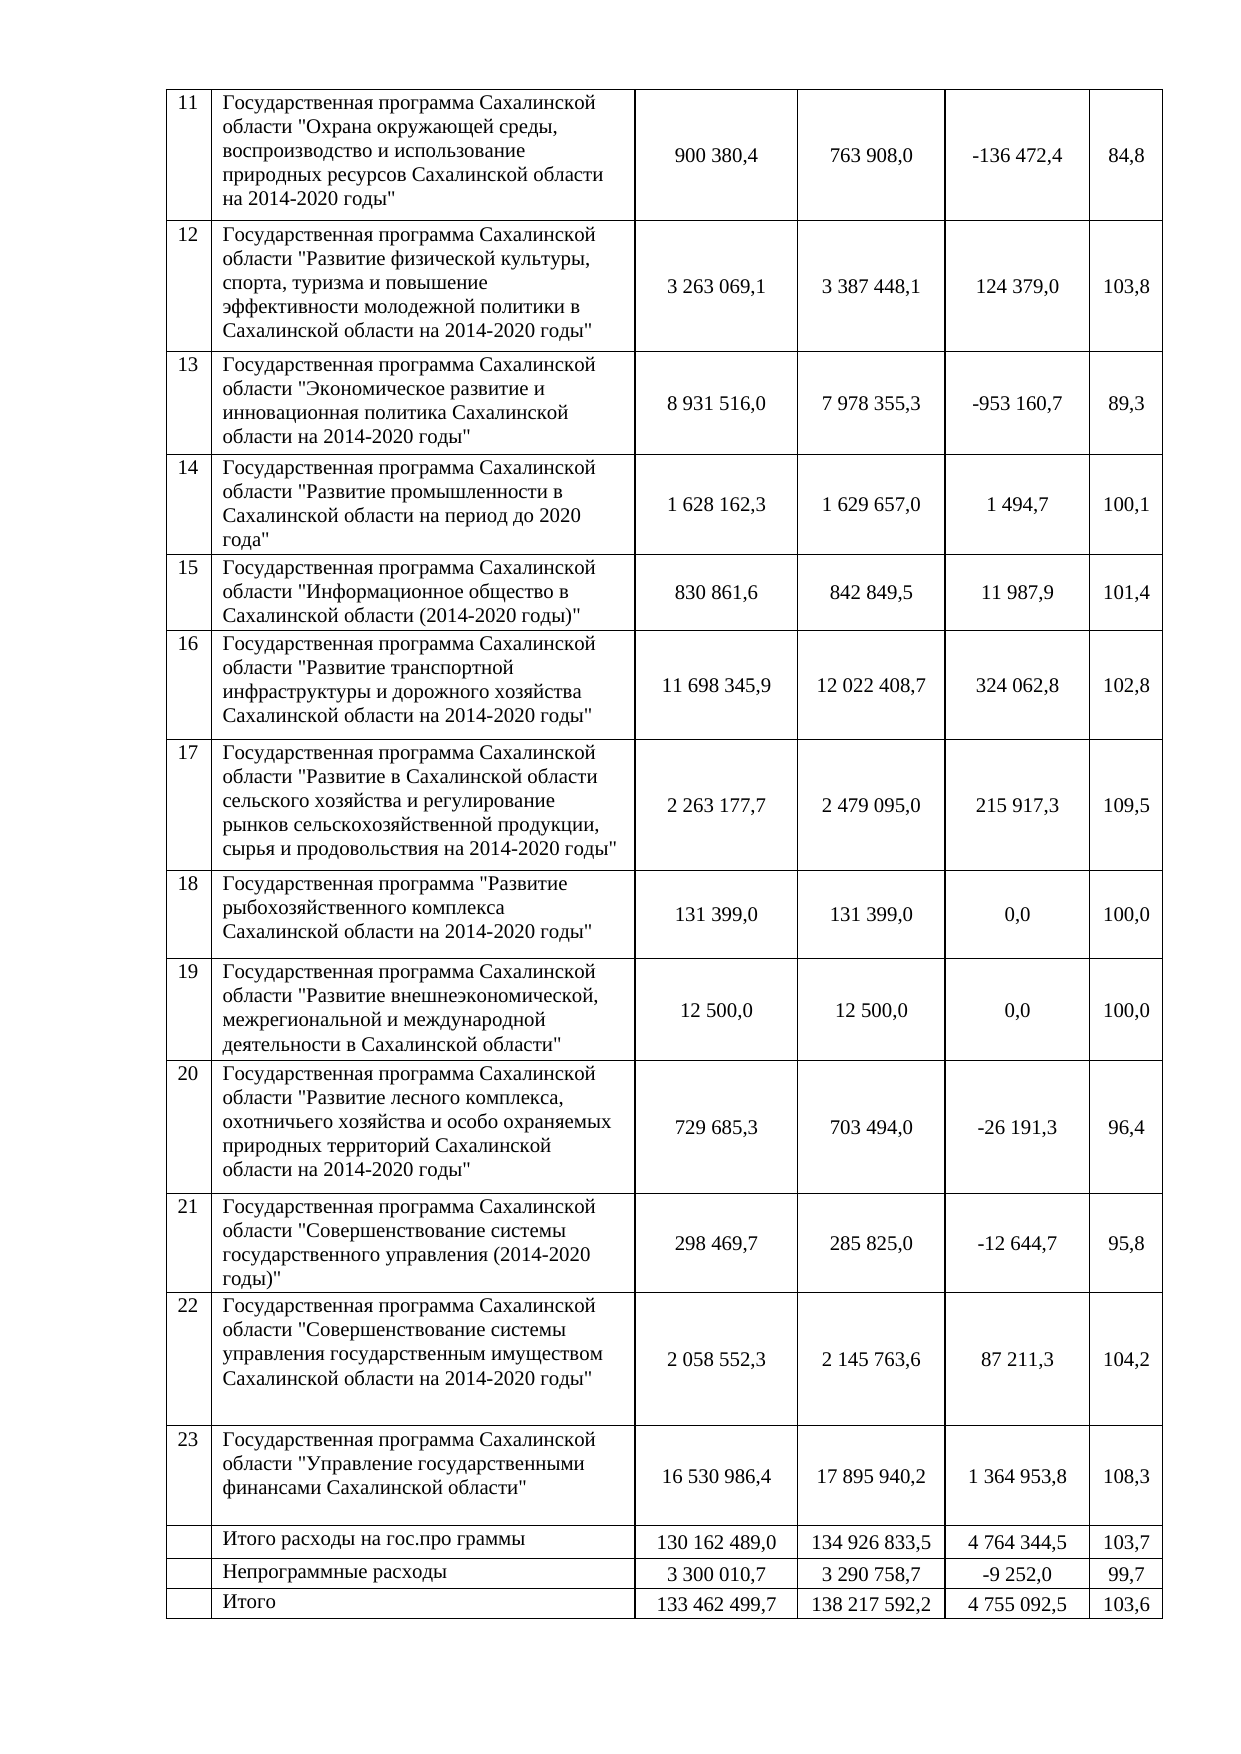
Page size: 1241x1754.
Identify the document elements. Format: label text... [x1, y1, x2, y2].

table_cell Итого расходы на гос.про граммы [212, 1526, 634, 1558]
table_cell 16 [167, 631, 211, 739]
table_cell Государственная программа Сахалинской области "Развитие лесного комплекса, охотничьего хозяйства и особо охраняемых природных территорий Сахалинской области на 2014-2020 годы" [212, 1061, 634, 1192]
table_cell 21 [167, 1194, 211, 1292]
table_cell 103,7 [1090, 1526, 1162, 1558]
table_cell 14 [167, 455, 211, 554]
table_cell 138 217 592,2 [798, 1589, 944, 1618]
table_cell 15 [167, 555, 211, 630]
table_cell 130 162 489,0 [636, 1526, 797, 1558]
table_cell 1 364 953,8 [946, 1426, 1089, 1525]
table_cell 4 755 092,5 [946, 1589, 1089, 1618]
table_cell Государственная программа Сахалинской области "Развитие в Сахалинской области сельского хозяйства и регулирование рынков сельскохозяйственной продукции, сырья и продовольствия на 2014-2020 годы" [212, 740, 634, 870]
table_cell Государственная программа Сахалинской области "Охрана окружающей среды, воспроизводство и использование природных ресурсов Сахалинской области на 2014-2020 годы" [212, 90, 634, 220]
table_cell Государственная программа Сахалинской области "Развитие физической культуры, спорта, туризма и повышение эффективности молодежной политики в Сахалинской области на 2014-2020 годы" [212, 221, 634, 351]
table_cell 84,8 [1090, 90, 1162, 220]
table_cell 3 290 758,7 [798, 1559, 944, 1588]
table_cell Итого [212, 1589, 634, 1618]
table_cell -26 191,3 [946, 1061, 1089, 1192]
table_cell 11 [167, 90, 211, 220]
table_cell 2 058 552,3 [636, 1293, 797, 1425]
table_cell 298 469,7 [636, 1194, 797, 1292]
table_cell 830 861,6 [636, 555, 797, 630]
table_cell 17 [167, 740, 211, 870]
table_cell 0,0 [946, 959, 1089, 1060]
table_cell 4 764 344,5 [946, 1526, 1089, 1558]
table_cell [167, 1526, 211, 1558]
table_cell 12 500,0 [636, 959, 797, 1060]
table_cell 2 263 177,7 [636, 740, 797, 870]
table_cell 1 494,7 [946, 455, 1089, 554]
table_cell 124 379,0 [946, 221, 1089, 351]
table_cell 324 062,8 [946, 631, 1089, 739]
table_cell 100,0 [1090, 959, 1162, 1060]
table_cell Государственная программа Сахалинской области "Совершенствование системы государственного управления (2014-2020 годы)" [212, 1194, 634, 1292]
table_cell 103,8 [1090, 221, 1162, 351]
table_cell 100,0 [1090, 871, 1162, 958]
table_cell Государственная программа Сахалинской области "Развитие промышленности в Сахалинской области на период до 2020 года" [212, 455, 634, 554]
table_cell 101,4 [1090, 555, 1162, 630]
table_cell 109,5 [1090, 740, 1162, 870]
table_cell 2 479 095,0 [798, 740, 944, 870]
table_cell 95,8 [1090, 1194, 1162, 1292]
table_cell 215 917,3 [946, 740, 1089, 870]
table_cell 7 978 355,3 [798, 352, 944, 454]
table_cell 131 399,0 [798, 871, 944, 958]
table_cell 11 987,9 [946, 555, 1089, 630]
table_cell 20 [167, 1061, 211, 1192]
table_cell 12 [167, 221, 211, 351]
table_cell 23 [167, 1426, 211, 1525]
table_cell 100,1 [1090, 455, 1162, 554]
table_cell 99,7 [1090, 1559, 1162, 1588]
table_cell 22 [167, 1293, 211, 1425]
table_cell Государственная программа Сахалинской области "Развитие транспортной инфраструктуры и дорожного хозяйства Сахалинской области на 2014-2020 годы" [212, 631, 634, 739]
table_cell -9 252,0 [946, 1559, 1089, 1588]
table_cell 3 387 448,1 [798, 221, 944, 351]
table_cell 11 698 345,9 [636, 631, 797, 739]
table_cell 900 380,4 [636, 90, 797, 220]
table_cell Государственная программа Сахалинской области "Управление государственными финансами Сахалинской области" [212, 1426, 634, 1525]
table_cell 703 494,0 [798, 1061, 944, 1192]
table_cell 133 462 499,7 [636, 1589, 797, 1618]
table_cell Государственная программа Сахалинской области "Совершенствование системы управления государственным имуществом Сахалинской области на 2014-2020 годы" [212, 1293, 634, 1425]
table_cell 102,8 [1090, 631, 1162, 739]
table_cell 12 500,0 [798, 959, 944, 1060]
table_cell 19 [167, 959, 211, 1060]
table_cell Непрограммные расходы [212, 1559, 634, 1588]
table_cell 12 022 408,7 [798, 631, 944, 739]
table_cell 0,0 [946, 871, 1089, 958]
table_cell 134 926 833,5 [798, 1526, 944, 1558]
table_cell 285 825,0 [798, 1194, 944, 1292]
table_cell 89,3 [1090, 352, 1162, 454]
table_cell 17 895 940,2 [798, 1426, 944, 1525]
table_cell -953 160,7 [946, 352, 1089, 454]
table_cell 8 931 516,0 [636, 352, 797, 454]
table_cell -136 472,4 [946, 90, 1089, 220]
table_cell 842 849,5 [798, 555, 944, 630]
table_cell 16 530 986,4 [636, 1426, 797, 1525]
table_cell 131 399,0 [636, 871, 797, 958]
table_cell 18 [167, 871, 211, 958]
table_cell 2 145 763,6 [798, 1293, 944, 1425]
table_cell 3 300 010,7 [636, 1559, 797, 1588]
table_cell Государственная программа Сахалинской области "Информационное общество в Сахалинской области (2014-2020 годы)" [212, 555, 634, 630]
table_cell 103,6 [1090, 1589, 1162, 1618]
table_cell [167, 1559, 211, 1588]
table_cell 104,2 [1090, 1293, 1162, 1425]
table_cell Государственная программа Сахалинской области "Развитие внешнеэкономической, межрегиональной и международной деятельности в Сахалинской области" [212, 959, 634, 1060]
table_cell Государственная программа Сахалинской области "Экономическое развитие и инновационная политика Сахалинской области на 2014-2020 годы" [212, 352, 634, 454]
table_cell 3 263 069,1 [636, 221, 797, 351]
table_cell Государственная программа "Развитие рыбохозяйственного комплекса Сахалинской области на 2014-2020 годы" [212, 871, 634, 958]
table_cell -12 644,7 [946, 1194, 1089, 1292]
table_cell [167, 1589, 211, 1618]
table_cell 96,4 [1090, 1061, 1162, 1192]
table_cell 1 629 657,0 [798, 455, 944, 554]
table_cell 763 908,0 [798, 90, 944, 220]
table_cell 1 628 162,3 [636, 455, 797, 554]
table_cell 87 211,3 [946, 1293, 1089, 1425]
table_cell 108,3 [1090, 1426, 1162, 1525]
table_cell 729 685,3 [636, 1061, 797, 1192]
table_cell 13 [167, 352, 211, 454]
